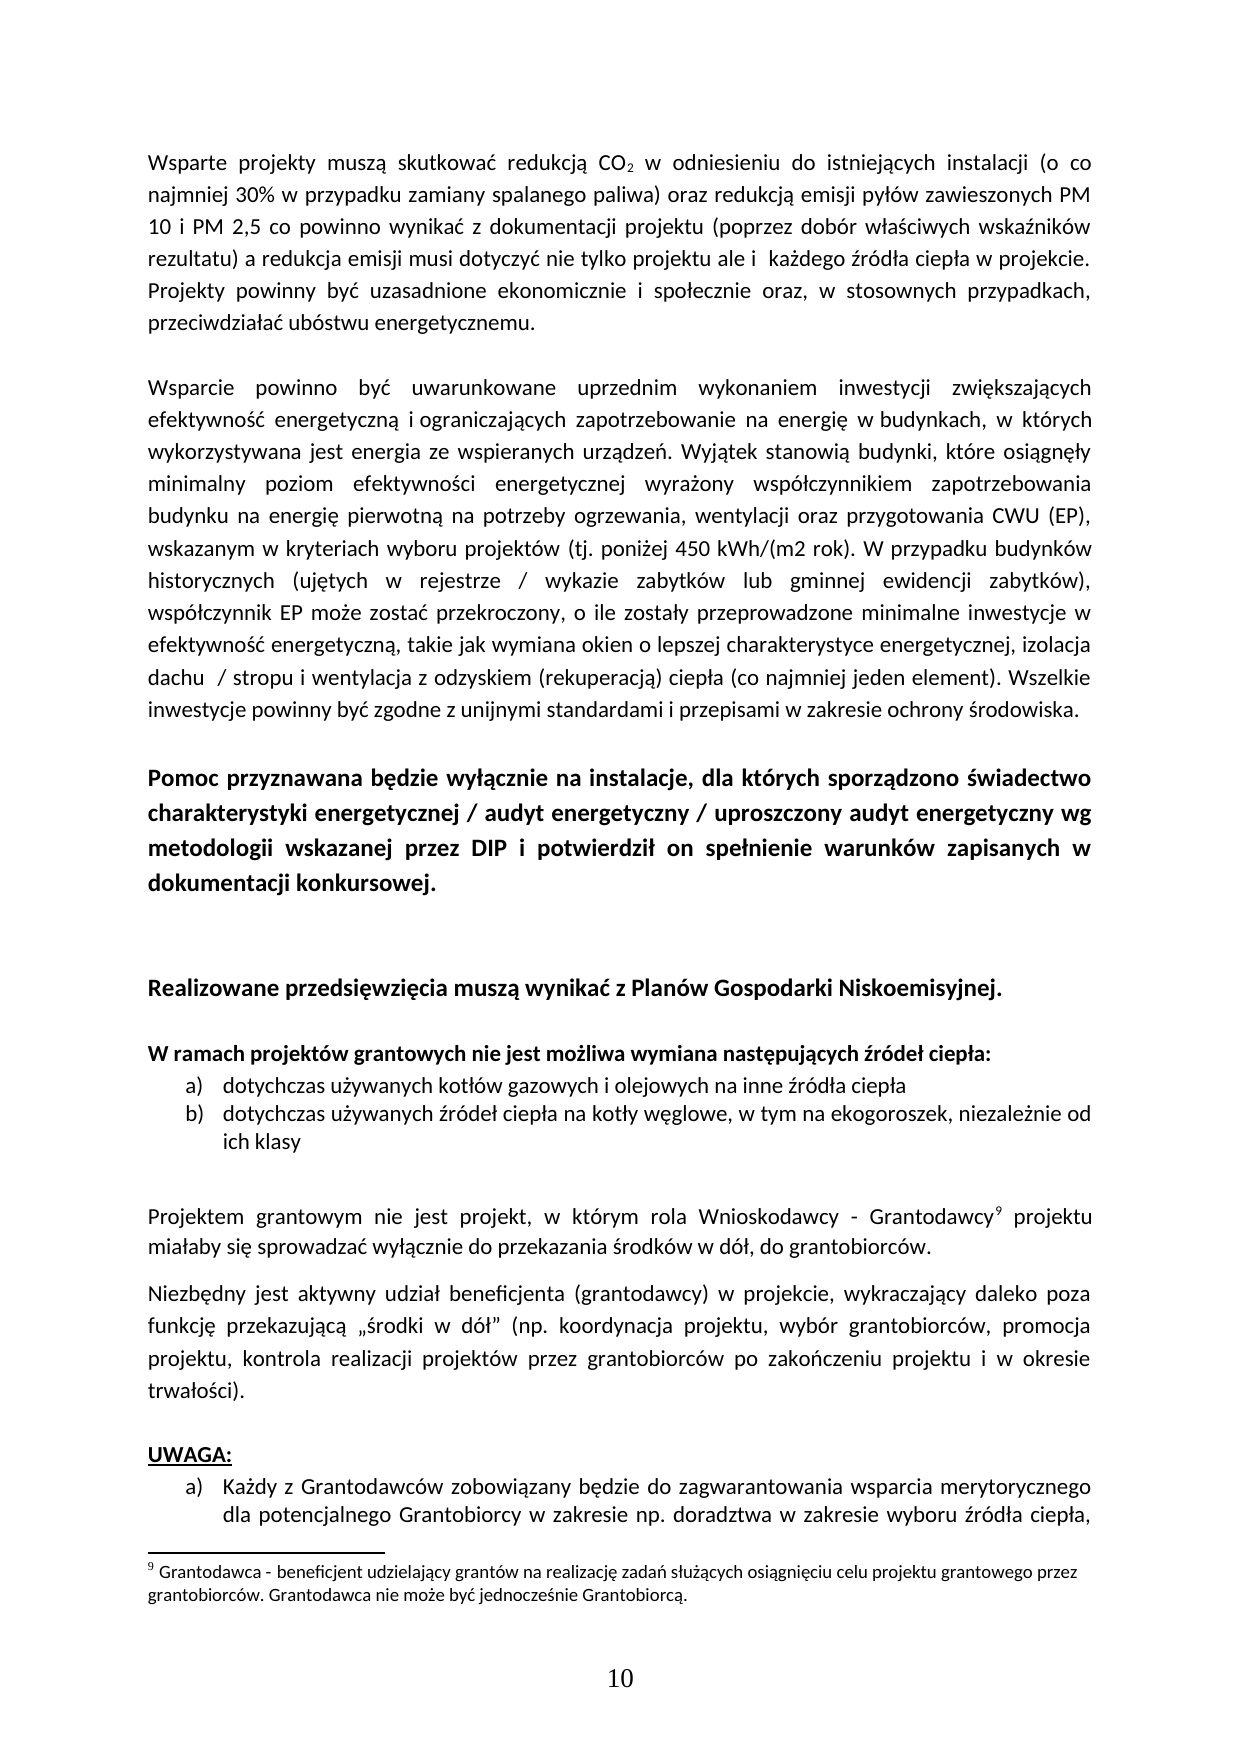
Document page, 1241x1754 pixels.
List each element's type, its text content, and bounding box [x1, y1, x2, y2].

text Realizowane przedsięwzięcia muszą wynikać z Planów Gospodarki Niskoemisyjnej. [148, 972, 1093, 1002]
text Wsparte projekty muszą skutkować redukcją CO2 w odniesieniu do istniejących instalacji (o co najmniej 30% w przypadku zamiany spalanego paliwa) oraz redukcją emisji pyłów zawieszonych PM 10 i PM 2,5 co powinno wynikać z dokumentacji projektu (poprzez dobór właściwych wskaźników rezultatu) a redukcja emisji musi dotyczyć nie tylko projektu ale i każdego źródła ciepła w projekcie. Projekty powinny być uzasadnione ekonomicznie i społecznie oraz, w stosownych przypadkach, przeciwdziałać ubóstwu energetycznemu. [148, 148, 1093, 337]
text W ramach projektów grantowych nie jest możliwa wymiana następujących źródeł ciepła: [148, 1039, 1093, 1067]
text Pomoc przyznawana będzie wyłącznie na instalacje, dla których sporządzono świadectwo charakterystyki energetycznej / audyt energetyczny / uproszczony audyt energetyczny wg metodologii wskazanej przez DIP i potwierdził on spełnienie warunków zapisanych w dokumentacji konkursowej. [148, 762, 1093, 897]
text UWAGA: [148, 1440, 1093, 1468]
text Wsparcie powinno być uwarunkowane uprzednim wykonaniem inwestycji zwiększających efektywność energetyczną i ograniczających zapotrzebowanie na energię w budynkach, w których wykorzystywana jest energia ze wspieranych urządzeń. Wyjątek stanowią budynki, które osiągnęły minimalny poziom efektywności energetycznej wyrażony współczynnikiem zapotrzebowania budynku na energię pierwotną na potrzeby ogrzewania, wentylacji oraz przygotowania CWU (EP), wskazanym w kryteriach wyboru projektów (tj. poniżej 450 kWh/(m2 rok). W przypadku budynków historycznych (ujętych w rejestrze / wykazie zabytków lub gminnej ewidencji zabytków), współczynnik EP może zostać przekroczony, o ile zostały przeprowadzone minimalne inwestycje w efektywność energetyczną, takie jak wymiana okien o lepszej charakterystyce energetycznej, izolacja dachu / stropu i wentylacja z odzyskiem (rekuperacją) ciepła (co najmniej jeden element). Wszelkie inwestycje powinny być zgodne z unijnymi standardami i przepisami w zakresie ochrony środowiska. [148, 373, 1093, 723]
list dotychczas używanych kotłów gazowych i olejowych na inne źródła ciepła [185, 1071, 1093, 1099]
list dotychczas używanych źródeł ciepła na kotły węglowe, w tym na ekogoroszek, niezależnie od ich klasy [185, 1099, 1093, 1155]
text Niezbędny jest aktywny udział beneficjenta (grantodawcy) w projekcie, wykraczający daleko poza funkcję przekazującą „środki w dół” (np. koordynacja projektu, wybór grantobiorców, promocja projektu, kontrola realizacji projektów przez grantobiorców po zakończeniu projektu i w okresie trwałości). [148, 1279, 1093, 1404]
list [185, 1472, 1093, 1528]
text Projektem grantowym nie jest projekt, w którym rola Wnioskodawcy - Grantodawcy projektu miałaby się sprowadzać wyłącznie do przekazania środków w dół, do grantobiorców. [148, 1202, 1093, 1261]
